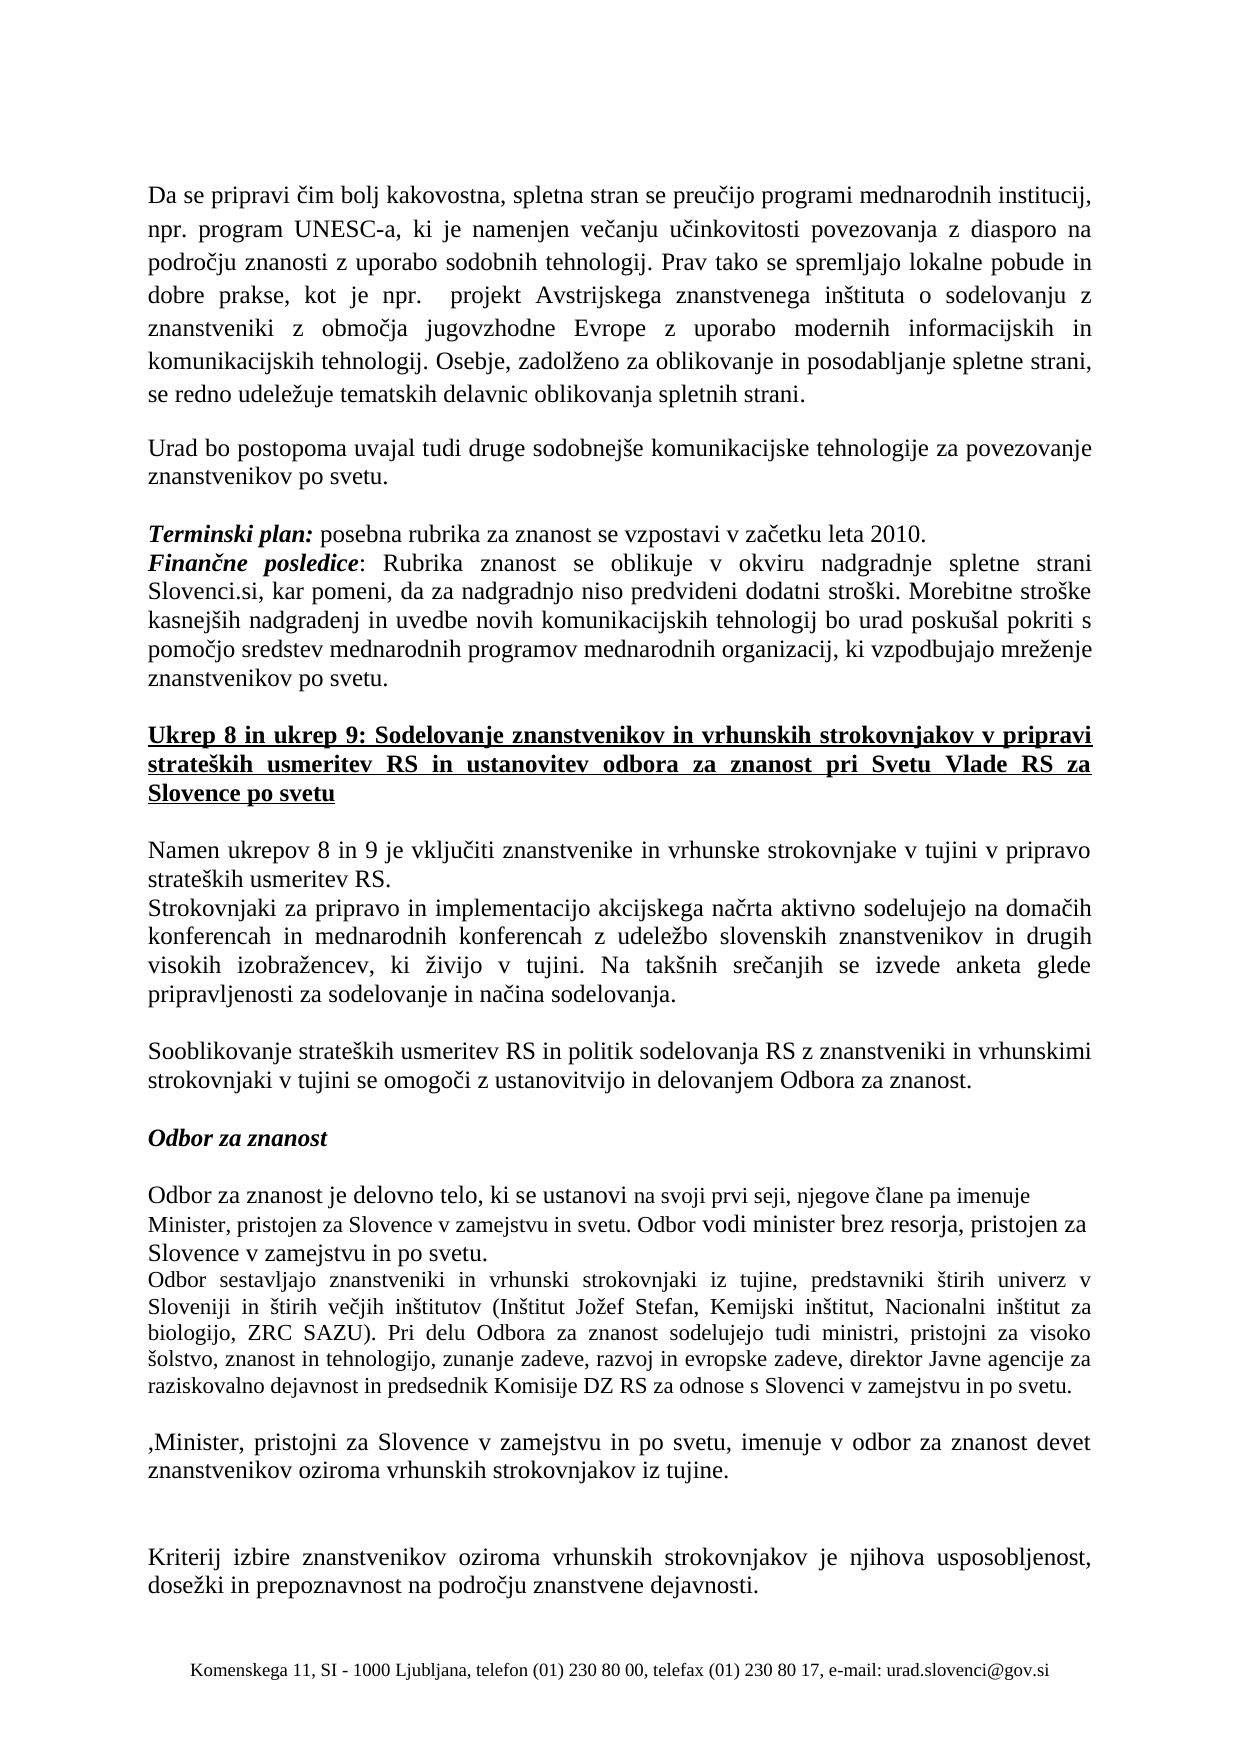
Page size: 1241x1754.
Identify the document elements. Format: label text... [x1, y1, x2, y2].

text Urad bo postopoma uvajal tudi druge sodobnejše komunikacijske tehnologije za povezovanje znanstvenikov po svetu. [148, 433, 1093, 490]
text Namen ukrepov 8 in 9 je vključiti znanstvenike in vrhunske strokovnjake v tujini v pripravo strateških usmeritev RS. [148, 835, 1093, 893]
text Odbor za znanost [148, 1123, 1093, 1151]
text Finančne posledice: Rubrika znanost se oblikuje v okviru nadgradnje spletne strani Slovenci.si, kar pomeni, da za nadgradnjo niso predvideni dodatni stroški. Morebitne stroške kasnejših nadgradenj in uvedbe novih komunikacijskih tehnologij bo urad poskušal pokriti s pomočjo sredstev mednarodnih programov mednarodnih organizacij, ki vzpodbujajo mreženje znanstvenikov po svetu. [148, 548, 1093, 691]
text Strokovnjaki za pripravo in implementacijo akcijskega načrta aktivno sodelujejo na domačih konferencah in mednarodnih konferencah z udeležbo slovenskih znanstvenikov in drugih visokih izobražencev, ki živijo v tujini. Na takšnih srečanjih se izvede anketa glede pripravljenosti za sodelovanje in načina sodelovanja. [148, 893, 1093, 1008]
text Ukrep 8 in ukrep 9: Sodelovanje znanstvenikov in vrhunskih strokovnjakov v pripravi strateških usmeritev RS in ustanovitev odbora za znanost pri Svetu Vlade RS za Slovence po svetu [148, 747, 1093, 806]
text Kriterij izbire znanstvenikov oziroma vrhunskih strokovnjakov je njihova usposobljenost, dosežki in prepoznavnost na področju znanstvene dejavnosti. [148, 1542, 1093, 1599]
text Odbor sestavljajo znanstveniki in vrhunski strokovnjaki iz tujine, predstavniki štirih univerz v Sloveniji in štirih večjih inštitutov (Inštitut Jožef Stefan, Kemijski inštitut, Nacionalni inštitut za biologijo, ZRC SAZU). Pri delu Odbora za znanost sodelujejo tudi ministri, pristojni za visoko šolstvo, znanost in tehnologijo, zunanje zadeve, razvoj in evropske zadeve, direktor Javne agencije za raziskovalno dejavnost in predsednik Komisije DZ RS za odnose s Slovenci v zamejstvu in po svetu. [148, 1266, 1093, 1398]
text Sooblikovanje strateških usmeritev RS in politik sodelovanja RS z znanstveniki in vrhunskimi strokovnjaki v tujini se omogoči z ustanovitvijo in delovanjem Odbora za znanost. [148, 1036, 1093, 1094]
text Terminski plan: posebna rubrika za znanost se vzpostavi v začetku leta 2010. [148, 519, 1093, 548]
list Da se pripravi čim bolj kakovostna, spletna stran se preučijo programi mednarodnih institucij, npr. program UNESC-a, ki je namenjen večanju učinkovitosti povezovanja z diasporo na področju znanosti z uporabo sodobnih tehnologij. Prav tako se spremljajo lokalne pobude in dobre prakse, kot je npr. projekt Avstrijskega znanstvenega inštituta o sodelovanju z znanstveniki z območja jugovzhodne Evrope z uporabo modernih informacijskih in komunikacijskih tehnologij. Osebje, zadolženo za oblikovanje in posodabljanje spletne strani, se redno udeležuje tematskih delavnic oblikovanja spletnih strani. [148, 181, 1093, 407]
text ,Minister, pristojni za Slovence v zamejstvu in po svetu, imenuje v odbor za znanost devet znanstvenikov oziroma vrhunskih strokovnjakov iz tujine. [148, 1427, 1093, 1484]
text Odbor za znanost je delovno telo, ki se ustanovi na svoji prvi seji, njegove člane pa imenuje Minister, pristojen za Slovence v zamejstvu in svetu. Odbor vodi minister brez resorja, pristojen za Slovence v zamejstvu in po svetu. [148, 1180, 1093, 1266]
text Ukrep 8 in ukrep 9: Sodelovanje znanstvenikov in vrhunskih strokovnjakov v pripravi strateških usmeritev RS in ustanovitev odbora za znanost pri Svetu Vlade RS za Slovence po svetu [148, 720, 1093, 745]
